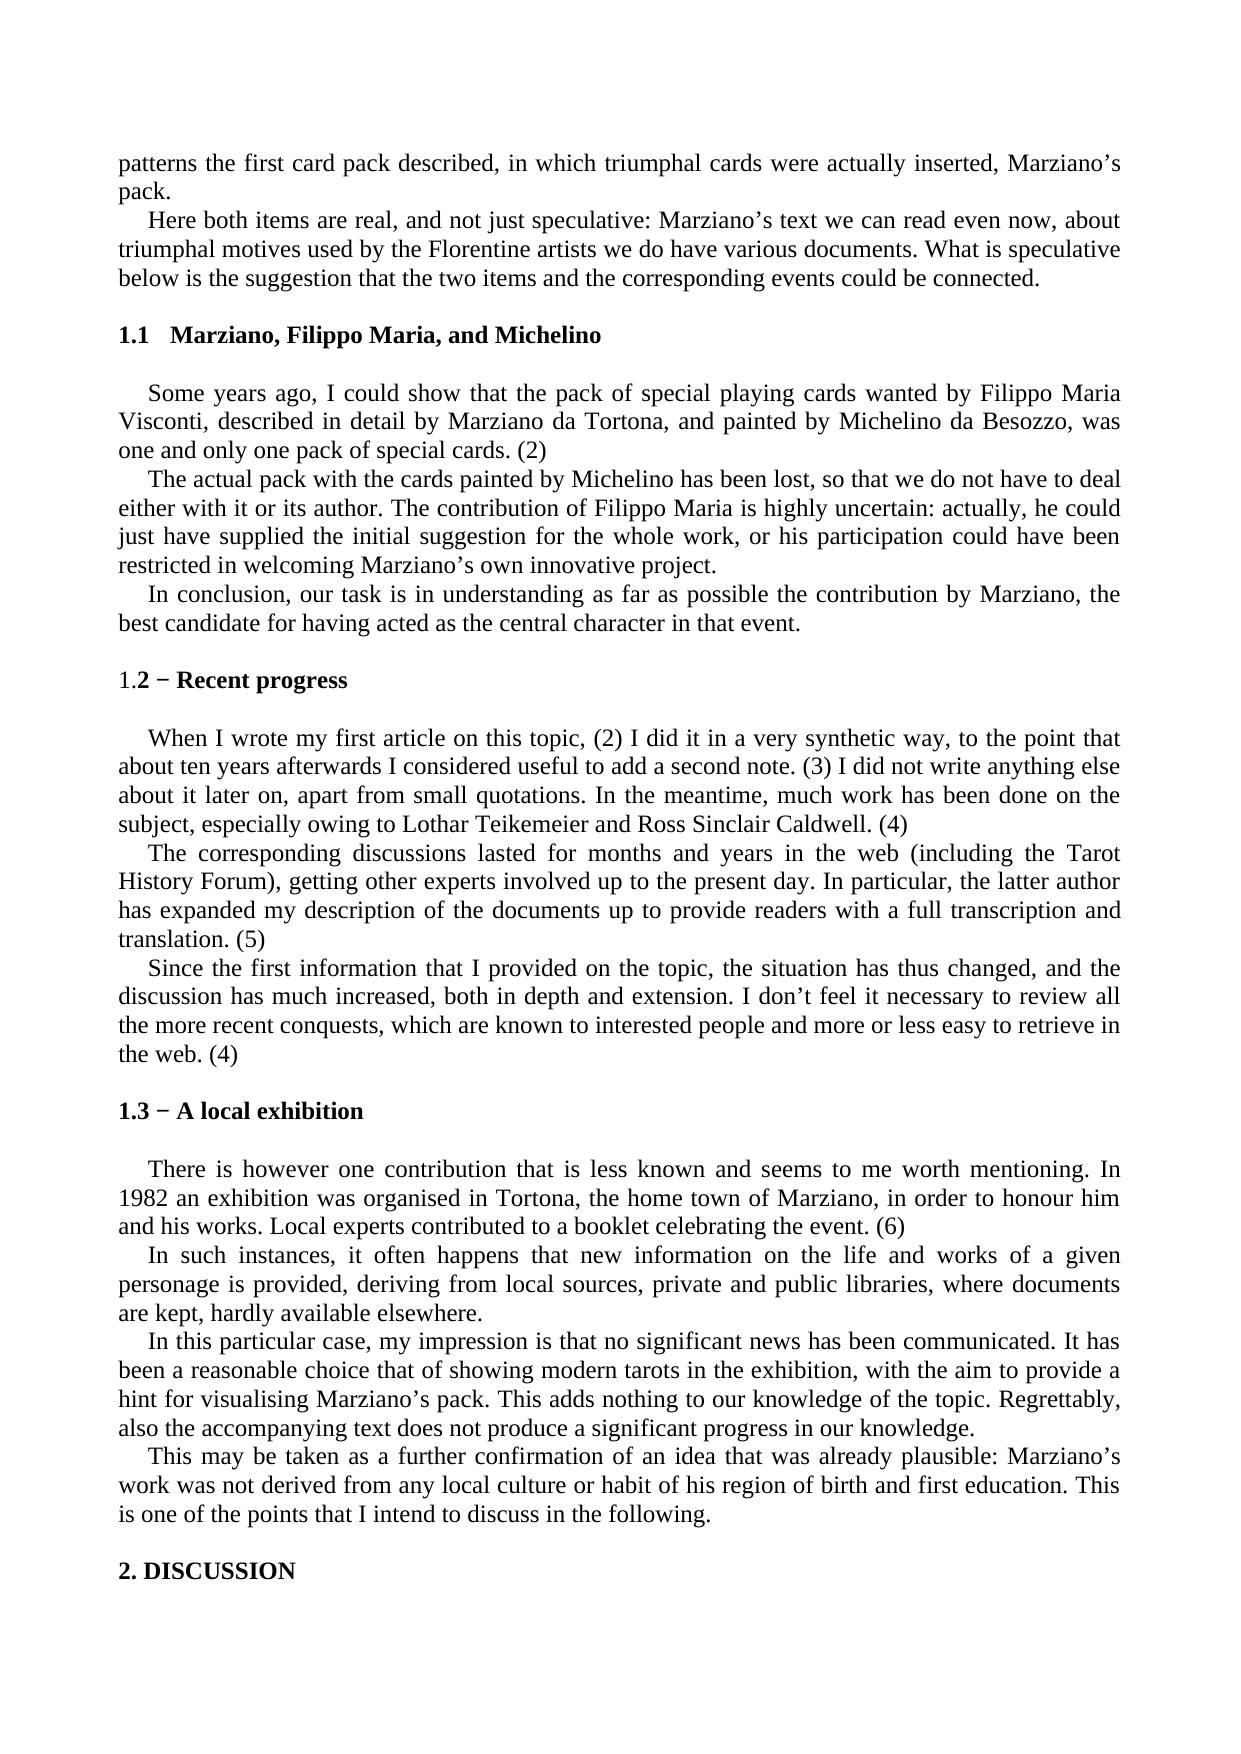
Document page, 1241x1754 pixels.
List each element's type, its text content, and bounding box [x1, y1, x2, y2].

text Here both items are real, and not just speculative: Marziano’s text we can read even now, about triumphal motives used by the Florentine artists we do have various documents. What is speculative below is the suggestion that the two items and the corresponding events could be connected. [118, 205, 1122, 291]
text Some years ago, I could show that the pack of special playing cards wanted by Filippo Maria Visconti, described in detail by Marziano da Tortona, and painted by Michelino da Besozzo, was one and only one pack of special cards. (2) [118, 378, 1122, 464]
text The corresponding discussions lasted for months and years in the web (including the Tarot History Forum), getting other experts involved up to the present day. In particular, the latter author has expanded my description of the documents up to provide readers with a full transcription and translation. (5) [118, 838, 1122, 953]
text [118, 148, 1122, 205]
subtitle 1.2 − Recent progress [118, 665, 1122, 694]
text In this particular case, my impression is that no significant news has been communicated. It has been a reasonable choice that of showing modern tarots in the exhibition, with the aim to provide a hint for visualising Marziano’s pack. This adds nothing to our knowledge of the topic. Regrettably, also the accompanying text does not produce a significant progress in our knowledge. [118, 1326, 1122, 1441]
text The actual pack with the cards painted by Michelino has been lost, so that we do not have to deal either with it or its author. The contribution of Filippo Maria is highly uncertain: actually, he could just have supplied the initial suggestion for the whole work, or his participation could have been restricted in welcoming Marziano’s own innovative project. [118, 464, 1122, 579]
subtitle Marziano, Filippo Maria, and Michelino [118, 320, 1122, 349]
text In such instances, it often happens that new information on the life and works of a given personage is provided, deriving from local sources, private and public libraries, where documents are kept, hardly available elsewhere. [118, 1240, 1122, 1326]
text In conclusion, our task is in understanding as far as possible the contribution by Marziano, the best candidate for having acted as the central character in that event. [118, 579, 1122, 636]
text This may be taken as a further confirmation of an idea that was already plausible: Marziano’s work was not derived from any local culture or habit of his region of birth and first education. This is one of the points that I intend to discuss in the following. [118, 1441, 1122, 1528]
subtitle 1.3 − A local exhibition [118, 1096, 1122, 1125]
text Since the first information that I provided on the topic, the situation has thus changed, and the discussion has much increased, both in depth and extension. I don’t feel it necessary to review all the more recent conquests, which are known to interested people and more or less easy to retrieve in the web. (4) [118, 953, 1122, 1068]
subtitle 2. discussion [118, 1556, 1122, 1585]
text When I wrote my first article on this topic, (2) I did it in a very synthetic way, to the point that about ten years afterwards I considered useful to add a second note. (3) I did not write anything else about it later on, apart from small quotations. In the meantime, much work has been done on the subject, especially owing to Lothar Teikemeier and Ross Sinclair Caldwell. (4) [118, 723, 1122, 838]
text There is however one contribution that is less known and seems to me worth mentioning. In 1982 an exhibition was organised in Tortona, the home town of Marziano, in order to honour him and his works. Local experts contributed to a booklet celebrating the event. (6) [118, 1154, 1122, 1240]
